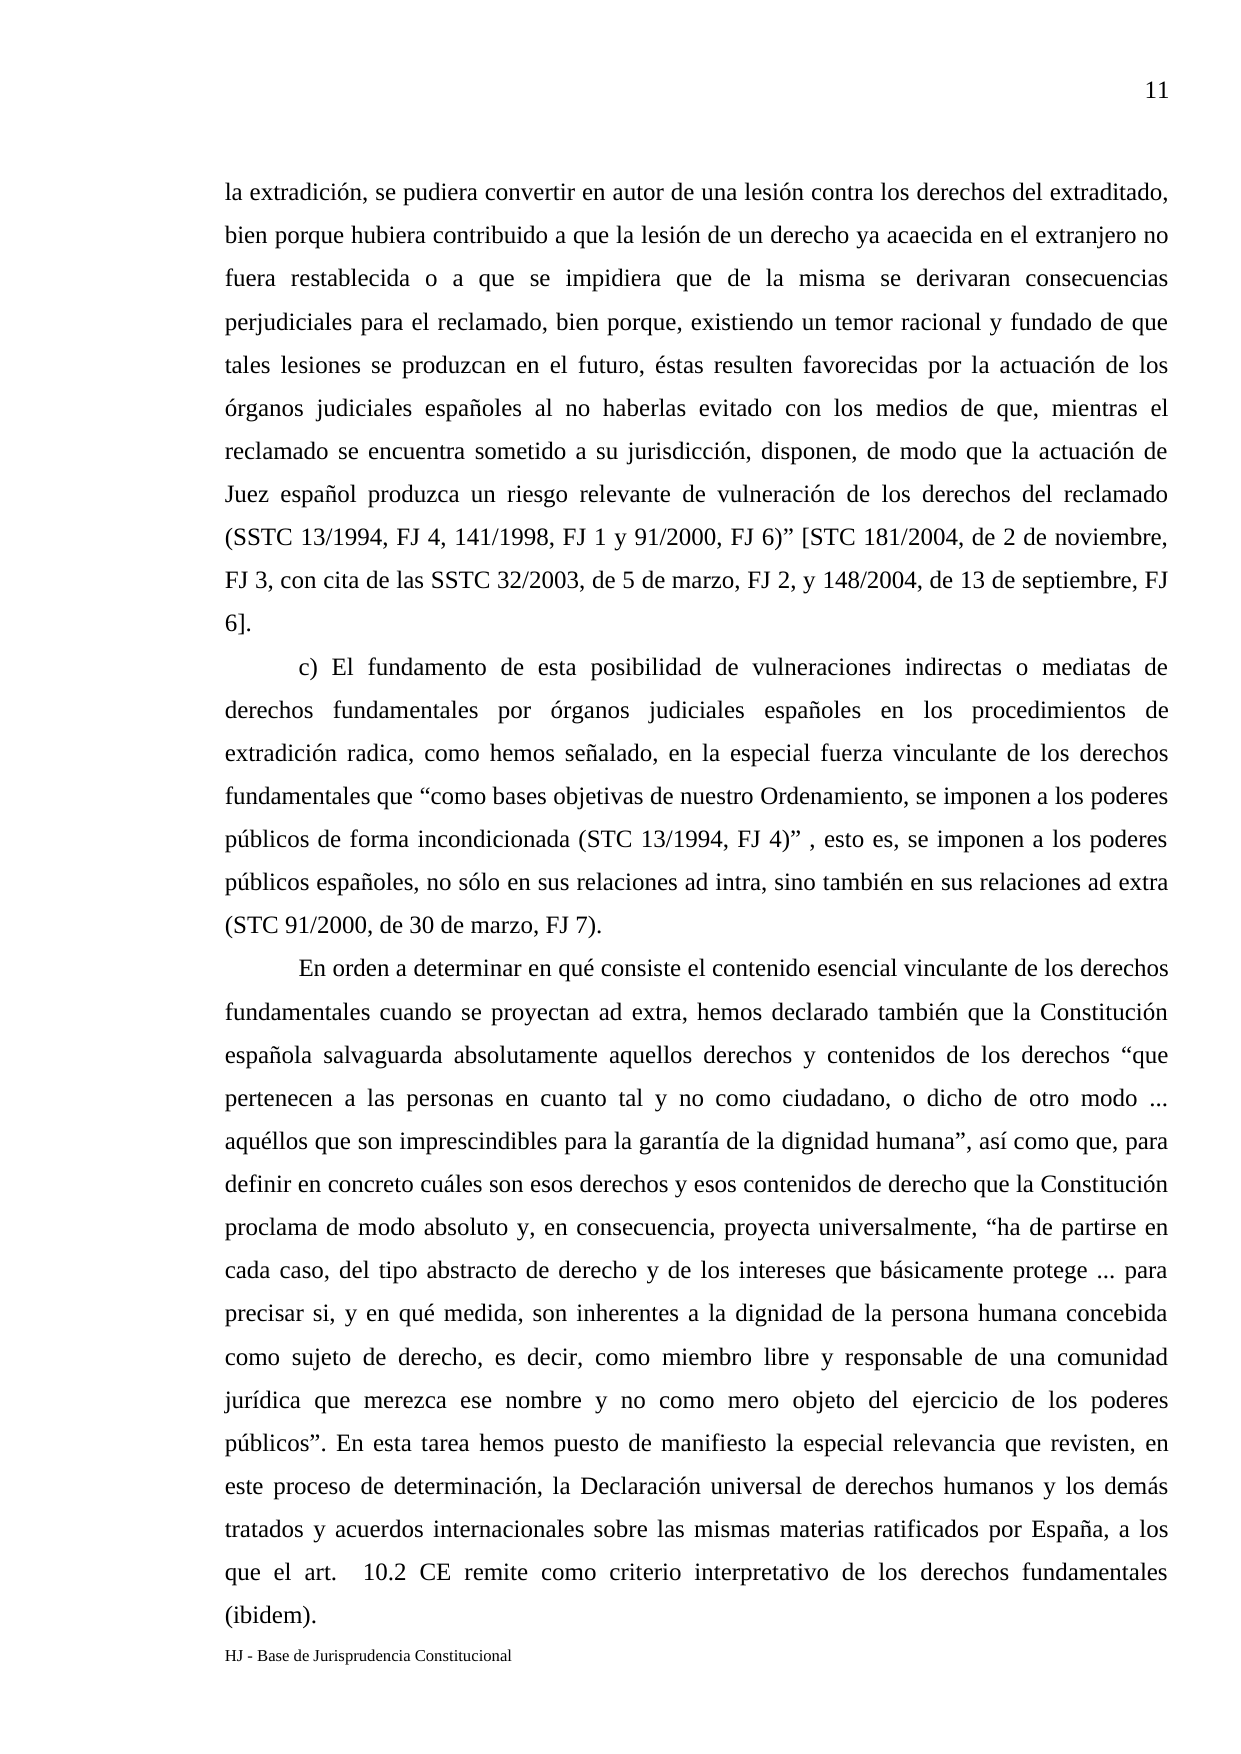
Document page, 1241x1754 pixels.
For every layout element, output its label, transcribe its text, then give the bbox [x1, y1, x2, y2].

text c) El fundamento de esta posibilidad de vulneraciones indirectas o mediatas de derechos fundamentales por órganos judiciales españoles en los procedimientos de extradición radica, como hemos señalado, en la especial fuerza vinculante de los derechos fundamentales que “como bases objetivas de nuestro Ordenamiento, se imponen a los poderes públicos de forma incondicionada (STC 13/1994, FJ 4)” , esto es, se imponen a los poderes públicos españoles, no sólo en sus relaciones ad intra, sino también en sus relaciones ad extra (STC 91/2000, de 30 de marzo, FJ 7). [224, 652, 1169, 939]
text En orden a determinar en qué consiste el contenido esencial vinculante de los derechos fundamentales cuando se proyectan ad extra, hemos declarado también que la Constitución española salvaguarda absolutamente aquellos derechos y contenidos de los derechos “que pertenecen a las personas en cuanto tal y no como ciudadano, o dicho de otro modo ... aquéllos que son imprescindibles para la garantía de la dignidad humana”, así como que, para definir en concreto cuáles son esos derechos y esos contenidos de derecho que la Constitución proclama de modo absoluto y, en consecuencia, proyecta universalmente, “ha de partirse en cada caso, del tipo abstracto de derecho y de los intereses que básicamente protege ... para precisar si, y en qué medida, son inherentes a la dignidad de la persona humana concebida como sujeto de derecho, es decir, como miembro libre y responsable de una comunidad jurídica que merezca ese nombre y no como mero objeto del ejercicio de los poderes públicos”. En esta tarea hemos puesto de manifiesto la especial relevancia que revisten, en este proceso de determinación, la Declaración universal de derechos humanos y los demás tratados y acuerdos internacionales sobre las mismas materias ratificados por España, a los que el art. 10.2 CE remite como criterio interpretativo de los derechos fundamentales (ibidem). [224, 953, 1169, 1629]
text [224, 177, 1169, 637]
